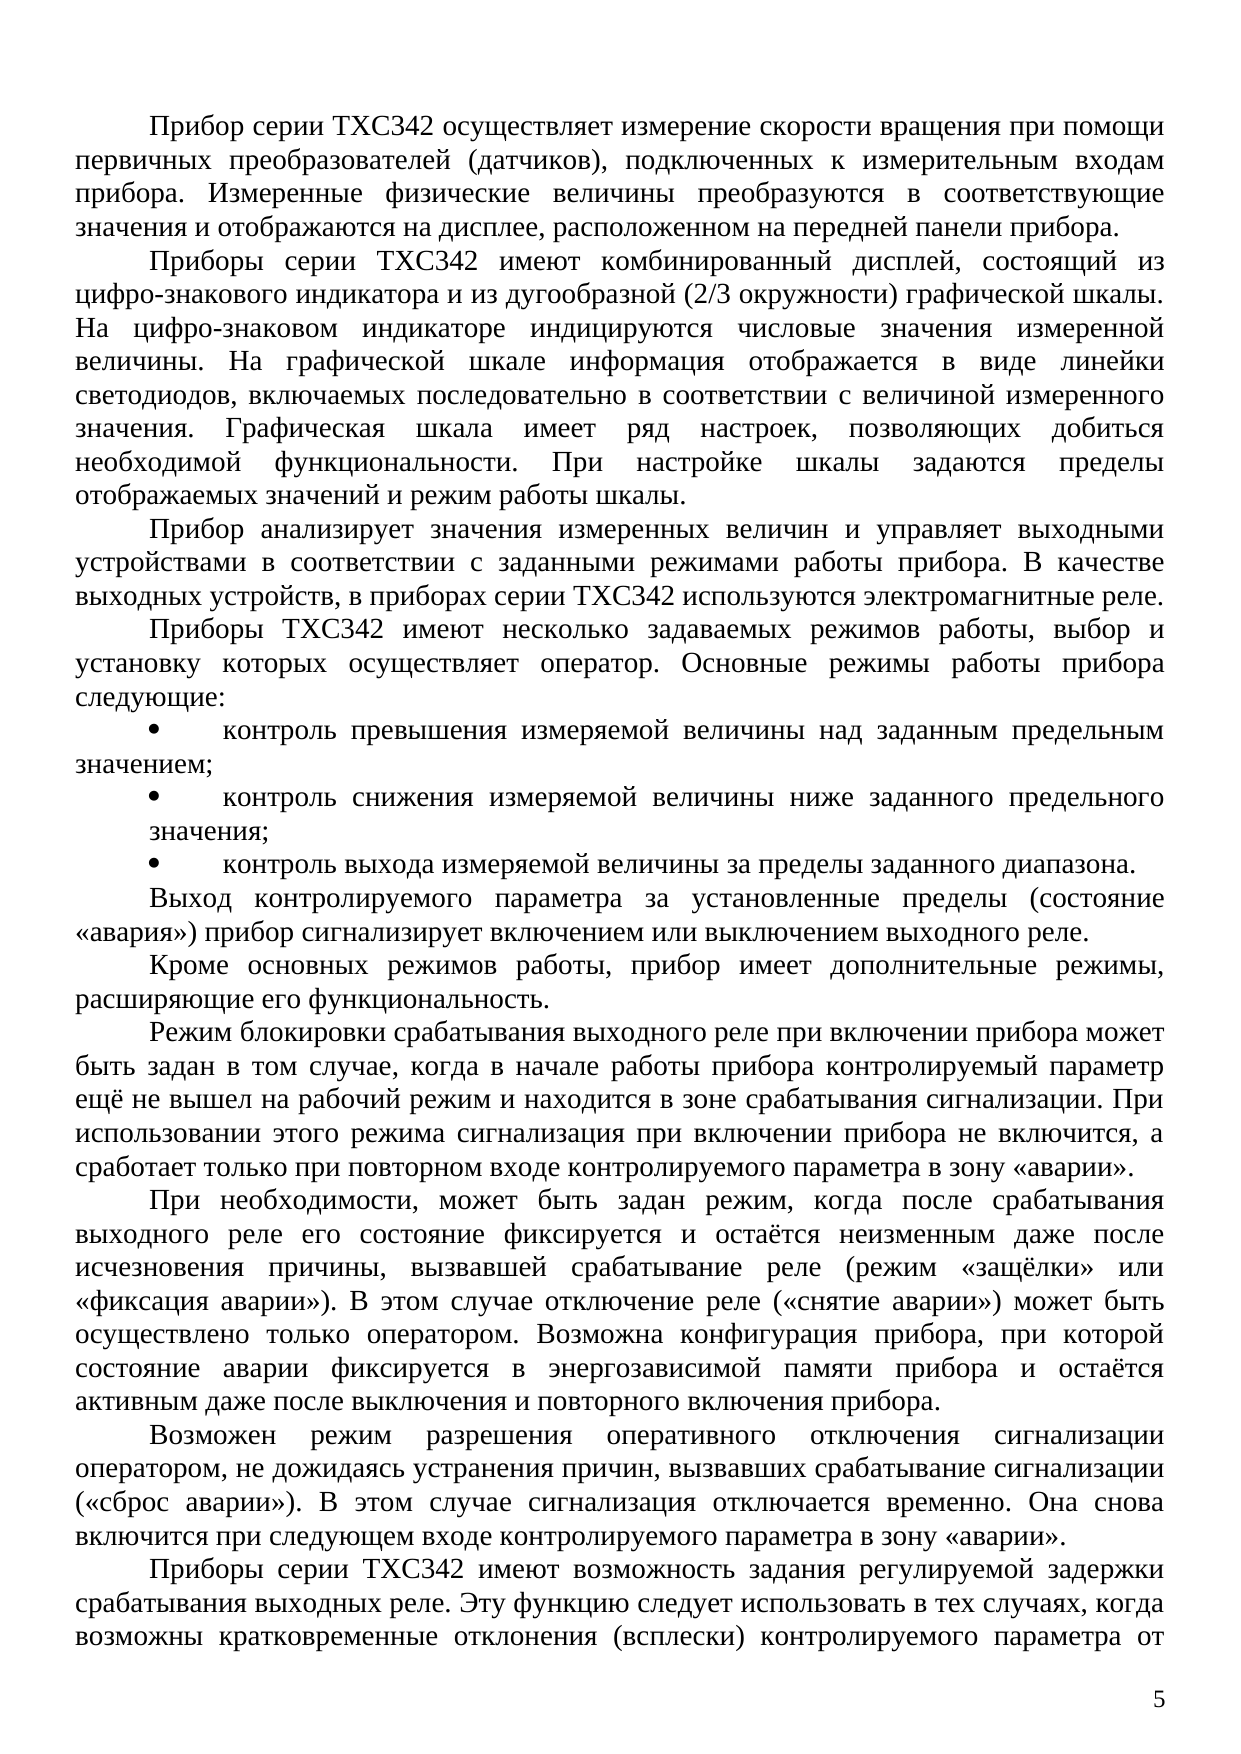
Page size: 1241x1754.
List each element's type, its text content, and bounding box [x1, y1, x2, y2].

list контроль выхода измеряемой величины за пределы заданного диапазона. [149, 847, 1165, 880]
list контроль снижения измеряемой величины ниже заданного предельного значения; [149, 779, 1165, 847]
text Приборы серии ТХС342 имеют комбинированный дисплей, состоящий из цифро-знакового индикатора и из дугообразной (2/3 окружности) графической шкалы. На цифро-знаковом индикаторе индицируются числовые значения измеренной величины. На графической шкале информация отображается в виде линейки светодиодов, включаемых последовательно в соответствии с величиной измеренного значения. Графическая шкала имеет ряд настроек, позволяющих добиться необходимой функциональности. При настройке шкалы задаются пределы отображаемых значений и режим работы шкалы. [75, 243, 1165, 511]
text Выход контролируемого параметра за установленные пределы (состояние «авария») прибор сигнализирует включением или выключением выходного реле. [75, 880, 1165, 947]
text Режим блокировки срабатывания выходного реле при включении прибора может быть задан в том случае, когда в начале работы прибора контролируемый параметр ещё не вышел на рабочий режим и находится в зоне срабатывания сигнализации. При использовании этого режима сигнализация при включении прибора не включится, а сработает только при повторном входе контролируемого параметра в зону «аварии». [75, 1014, 1165, 1182]
text Приборы ТХС342 имеют несколько задаваемых режимов работы, выбор и установку которых осуществляет оператор. Основные режимы работы прибора следующие: [75, 612, 1165, 712]
text Прибор анализирует значения измеренных величин и управляет выходными устройствами в соответствии с заданными режимами работы прибора. В качестве выходных устройств, в приборах серии ТХС342 используются электромагнитные реле. [75, 511, 1165, 612]
text При необходимости, может быть задан режим, когда после срабатывания выходного реле его состояние фиксируется и остаётся неизменным даже после исчезновения причины, вызвавшей срабатывание реле (режим «защёлки» или «фиксация аварии»). В этом случае отключение реле («снятие аварии») может быть осуществлено только оператором. Возможна конфигурация прибора, при которой состояние аварии фиксируется в энергозависимой памяти прибора и остаётся активным даже после выключения и повторного включения прибора. [75, 1182, 1165, 1417]
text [75, 1551, 1165, 1652]
text Возможен режим разрешения оперативного отключения сигнализации оператором, не дожидаясь устранения причин, вызвавших срабатывание сигнализации («сброс аварии»). В этом случае сигнализация отключается временно. Она снова включится при следующем входе контролируемого параметра в зону «аварии». [75, 1417, 1165, 1551]
list контроль превышения измеряемой величины над заданным предельным значением; [75, 712, 1165, 779]
text Прибор серии ТХС342 осуществляет измерение скорости вращения при помощи первичных преобразователей (датчиков), подключенных к измерительным входам прибора. Измеренные физические величины преобразуются в соответствующие значения и отображаются на дисплее, расположенном на передней панели прибора. [75, 108, 1165, 243]
text Кроме основных режимов работы, прибор имеет дополнительные режимы, расширяющие его функциональность. [75, 947, 1165, 1014]
